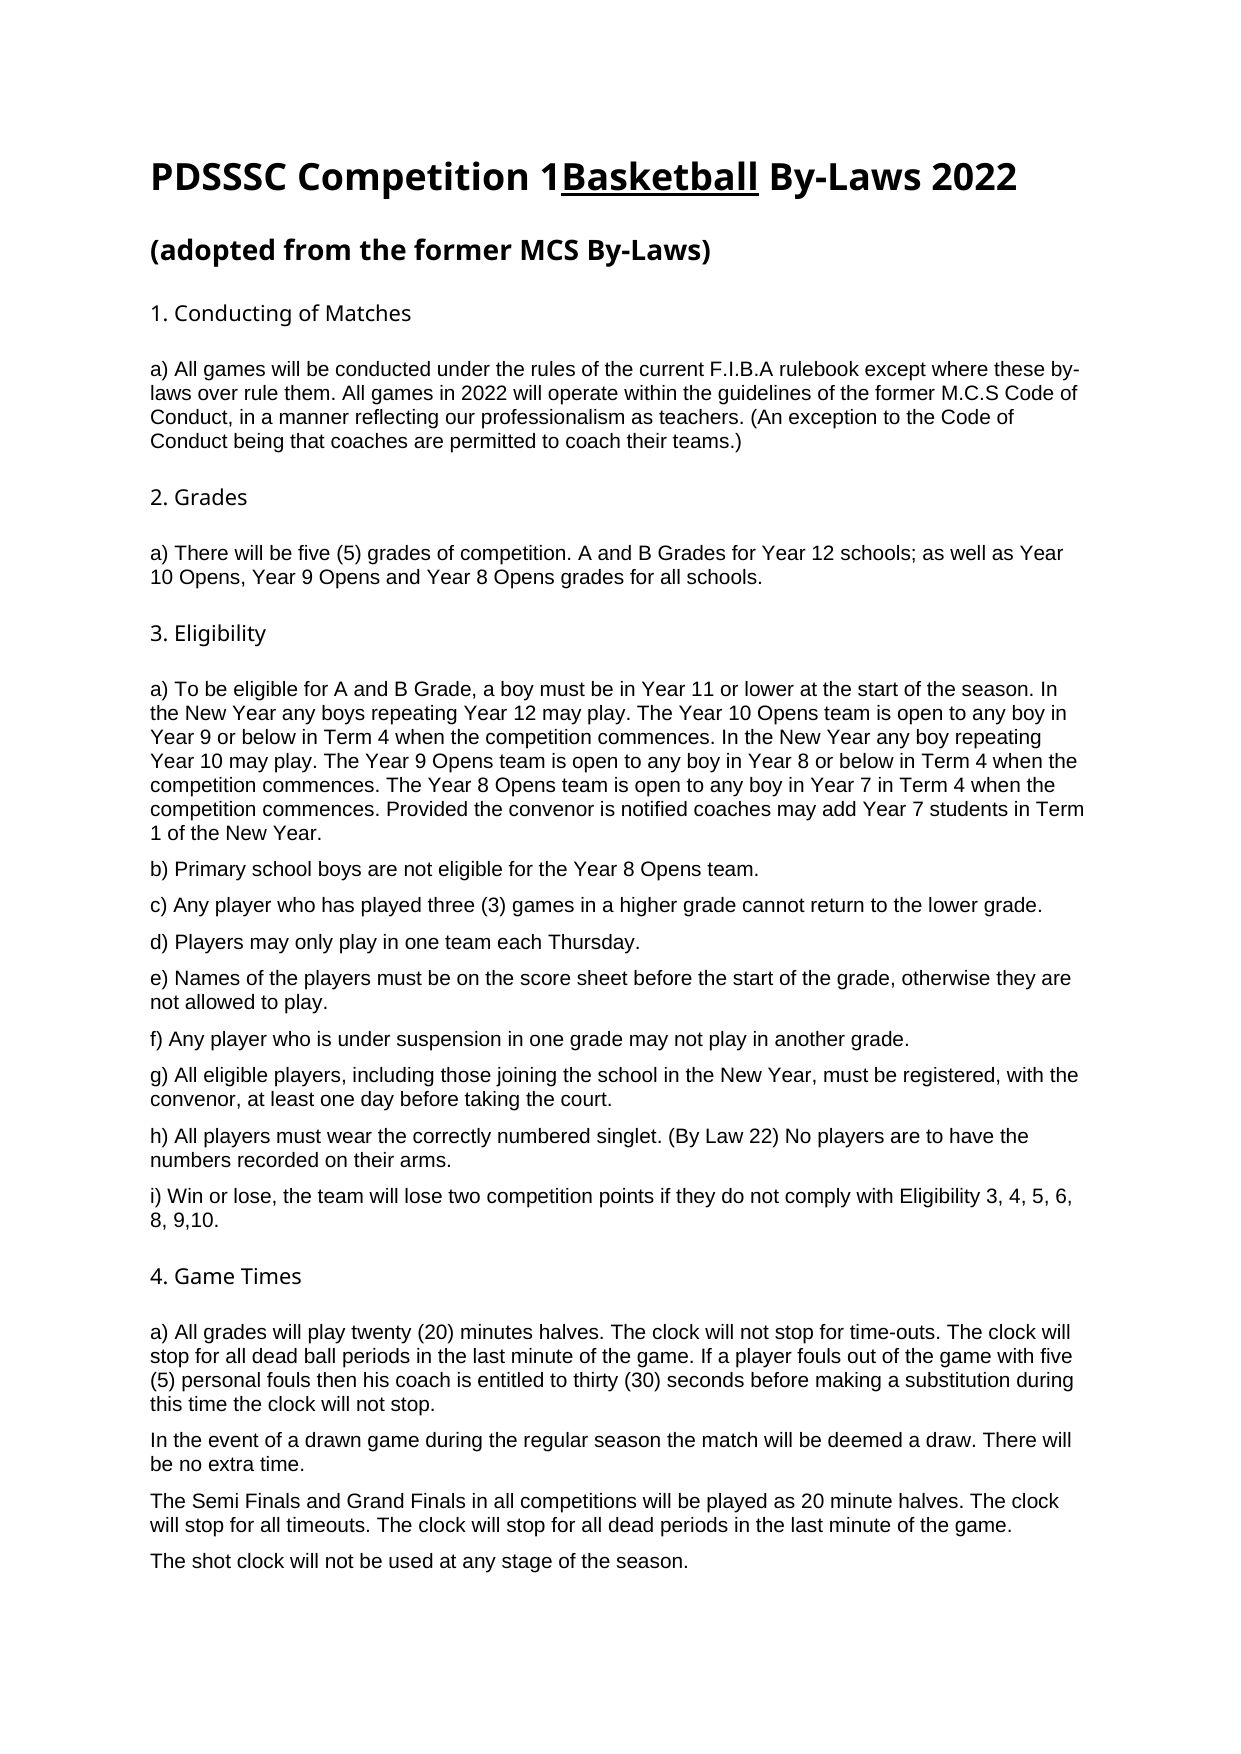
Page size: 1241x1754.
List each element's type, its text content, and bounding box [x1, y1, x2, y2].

text The shot clock will not be used at any stage of the season. [150, 1549, 1090, 1573]
text 1. Conducting of Matches [150, 298, 1090, 327]
text a) There will be five (5) grades of competition. A and B Grades for Year 12 schools; as well as Year 10 Opens, Year 9 Opens and Year 8 Opens grades for all schools. [150, 541, 1090, 588]
text PDSSSC Competition 1Basketball By-Laws 2022 [150, 150, 1090, 201]
text e) Names of the players must be on the score sheet before the start of the grade, otherwise they are not allowed to play. [150, 966, 1090, 1014]
text 4. Game Times [150, 1261, 1090, 1291]
text a) All games will be conducted under the rules of the current F.I.B.A rulebook except where these by-laws over rule them. All games in 2022 will operate within the guidelines of the former M.C.S Code of Conduct, in a manner reflecting our professionalism as teachers. (An exception to the Code of Conduct being that coaches are permitted to coach their teams.) [150, 357, 1090, 452]
text In the event of a drawn game during the regular season the match will be deemed a draw. There will be no extra time. [150, 1428, 1090, 1476]
text a) To be eligible for A and B Grade, a boy must be in Year 11 or lower at the start of the season. In the New Year any boys repeating Year 12 may play. The Year 10 Opens team is open to any boy in Year 9 or below in Term 4 when the competition commences. In the New Year any boy repeating Year 10 may play. The Year 9 Opens team is open to any boy in Year 8 or below in Term 4 when the competition commences. The Year 8 Opens team is open to any boy in Year 7 in Term 4 when the competition commences. Provided the convenor is notified coaches may add Year 7 students in Term 1 of the New Year. [150, 677, 1090, 844]
text g) All eligible players, including those joining the school in the New Year, must be registered, with the convenor, at least one day before taking the court. [150, 1063, 1090, 1111]
text b) Primary school boys are not eligible for the Year 8 Opens team. [150, 857, 1090, 881]
text h) All players must wear the correctly numbered singlet. (By Law 22) No players are to have the numbers recorded on their arms. [150, 1123, 1090, 1171]
text 3. Eligibility [150, 618, 1090, 647]
text The Semi Finals and Grand Finals in all competitions will be played as 20 minute halves. The clock will stop for all timeouts. The clock will stop for all dead periods in the last minute of the game. [150, 1489, 1090, 1537]
text a) All grades will play twenty (20) minutes halves. The clock will not stop for time-outs. The clock will stop for all dead ball periods in the last minute of the game. If a player fouls out of the game with five (5) personal fouls then his coach is entitled to thirty (30) seconds before making a substitution during this time the clock will not stop. [150, 1320, 1090, 1416]
text c) Any player who has played three (3) games in a higher grade cannot return to the lower grade. [150, 893, 1090, 917]
text i) Win or lose, the team will lose two competition points if they do not comply with Eligibility 3, 4, 5, 6, 8, 9,10. [150, 1184, 1090, 1232]
text f) Any player who is under suspension in one grade may not play in another grade. [150, 1027, 1090, 1051]
text 2. Grades [150, 482, 1090, 511]
text (adopted from the former MCS By-Laws) [150, 230, 1090, 268]
text d) Players may only play in one team each Thursday. [150, 930, 1090, 954]
